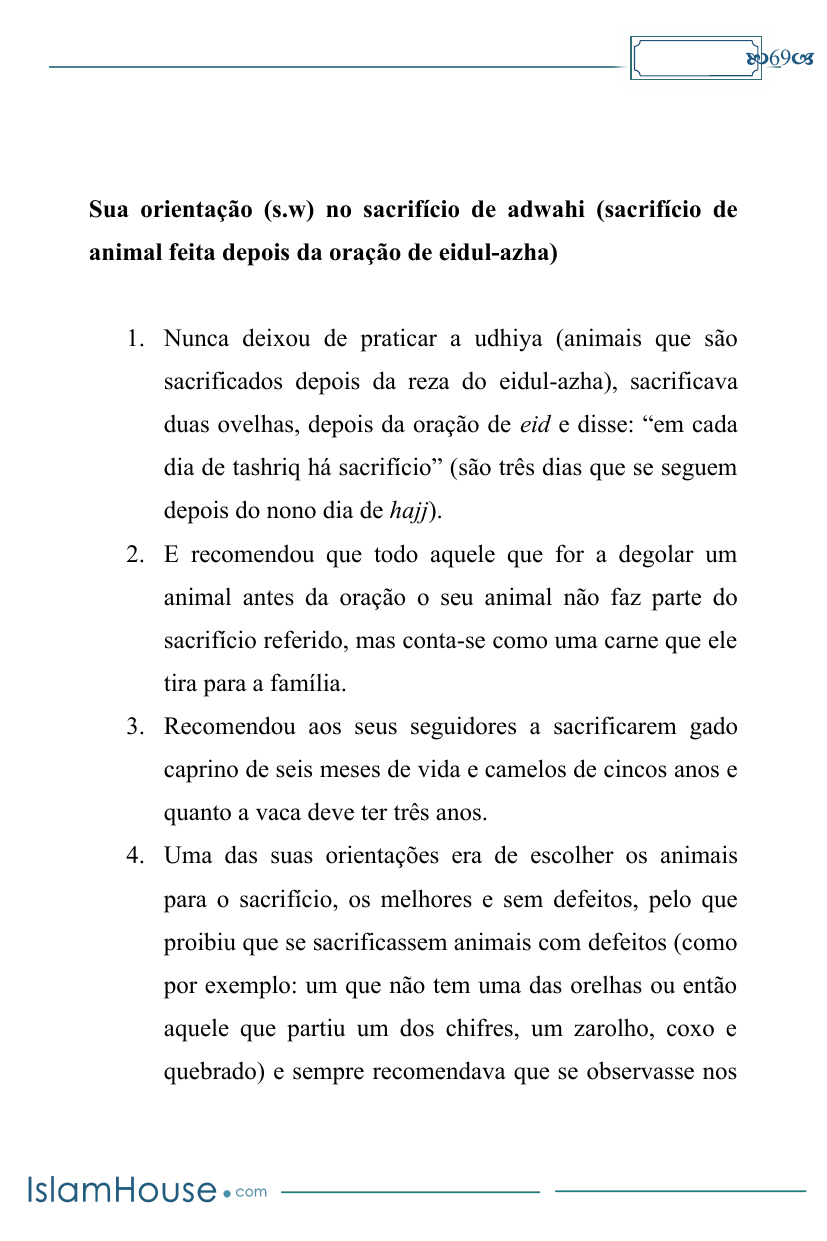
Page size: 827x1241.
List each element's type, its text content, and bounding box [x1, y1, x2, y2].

list Recomendou aos seus seguidores a sacrificarem gado caprino de seis meses de vida e camelos de cincos anos e quanto a vaca deve ter três anos. [126, 711, 738, 826]
picture [20, 1171, 541, 1209]
text Sua orientação (s.w) no sacrifício de adwahi (sacrifício de animal feita depois da oração de eidul-azha) [89, 194, 738, 266]
picture [548, 1170, 807, 1208]
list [126, 841, 738, 1085]
list E recomendou que todo aquele que for a degolar um animal antes da oração o seu animal não faz parte do sacrifício referido, mas conta-se como uma carne que ele tira para a família. [126, 539, 738, 697]
list Nunca deixou de praticar a udhiya (animais que são sacrificados depois da reza do eidul-azha), sacrificava duas ovelhas, depois da oração de eid e disse: “em cada dia de tashriq há sacrifício” (são três dias que se seguem depois do nono dia de hajj). [126, 323, 738, 524]
